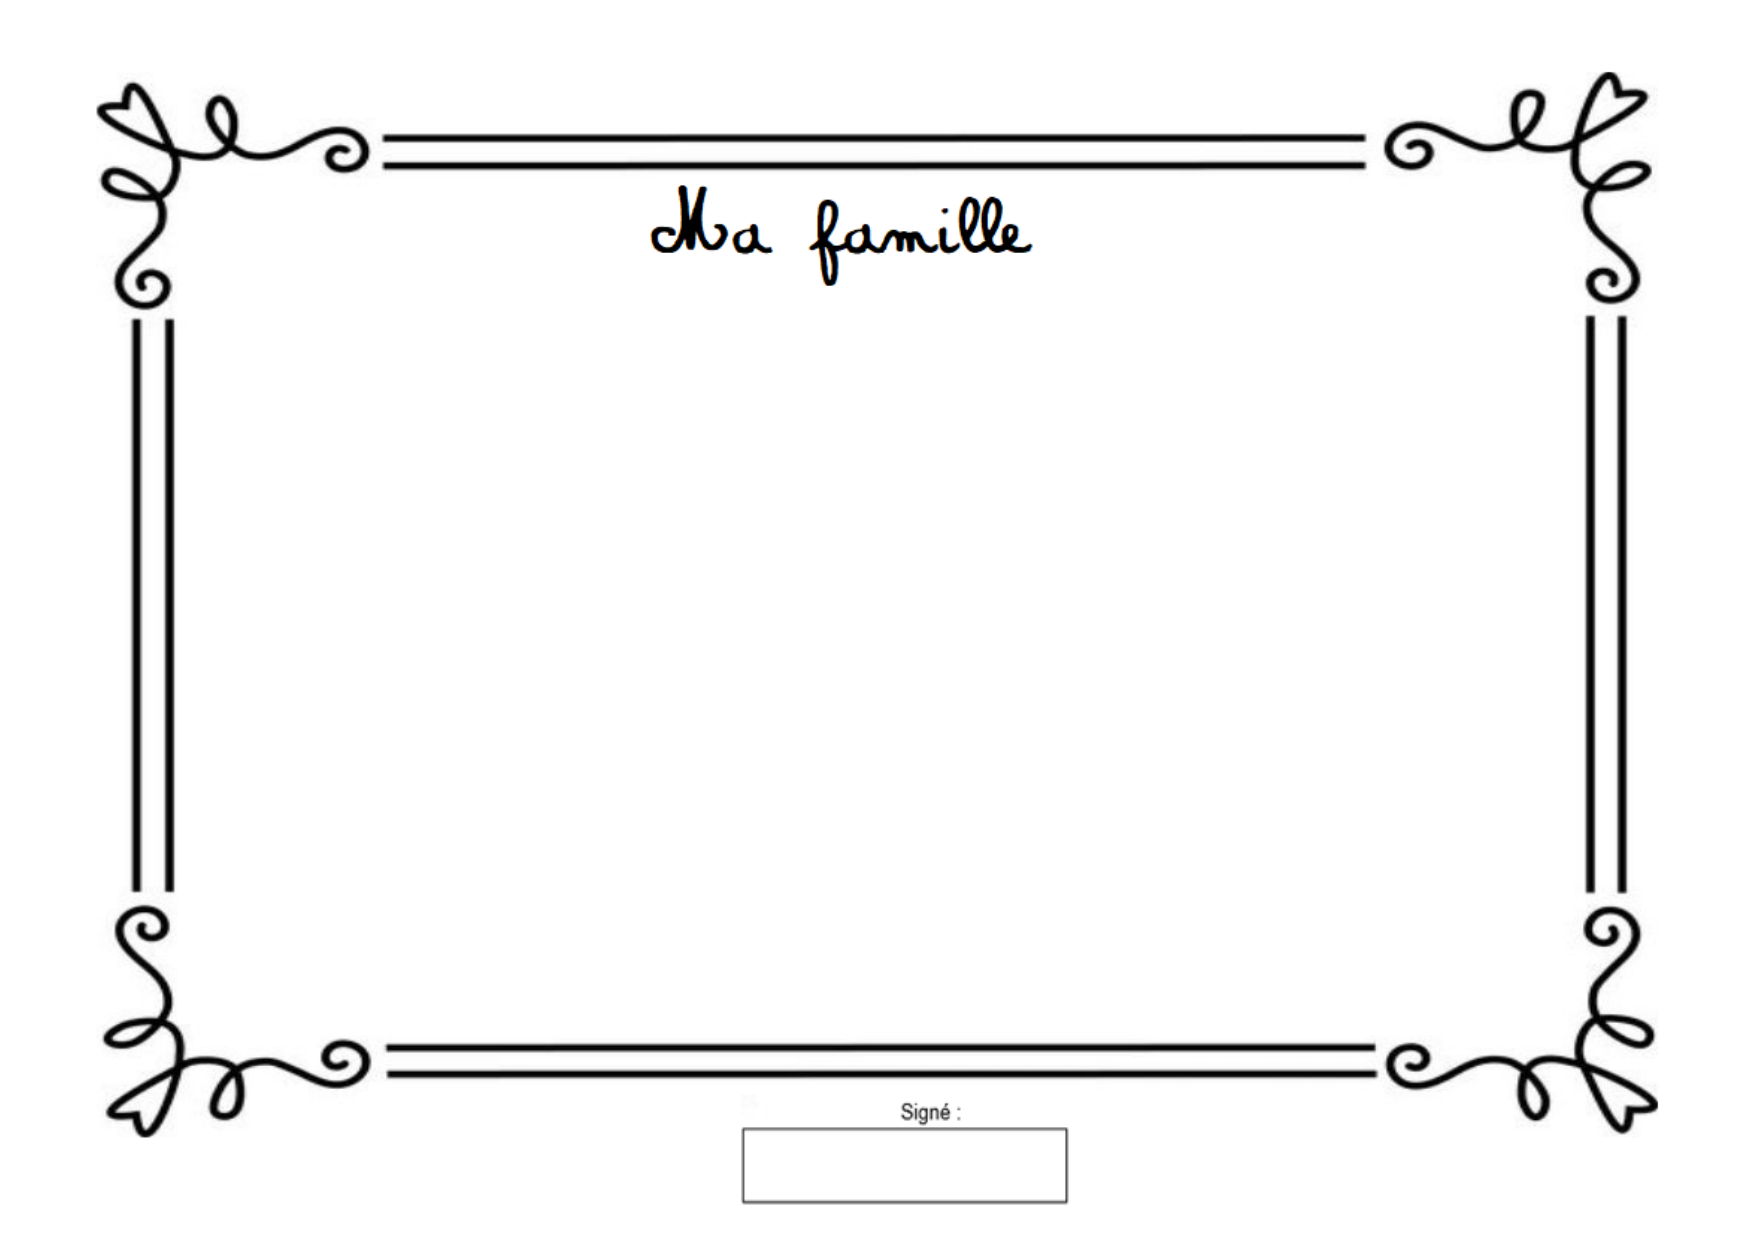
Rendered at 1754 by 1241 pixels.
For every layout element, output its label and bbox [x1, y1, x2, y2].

picture [79, 58, 1679, 1210]
